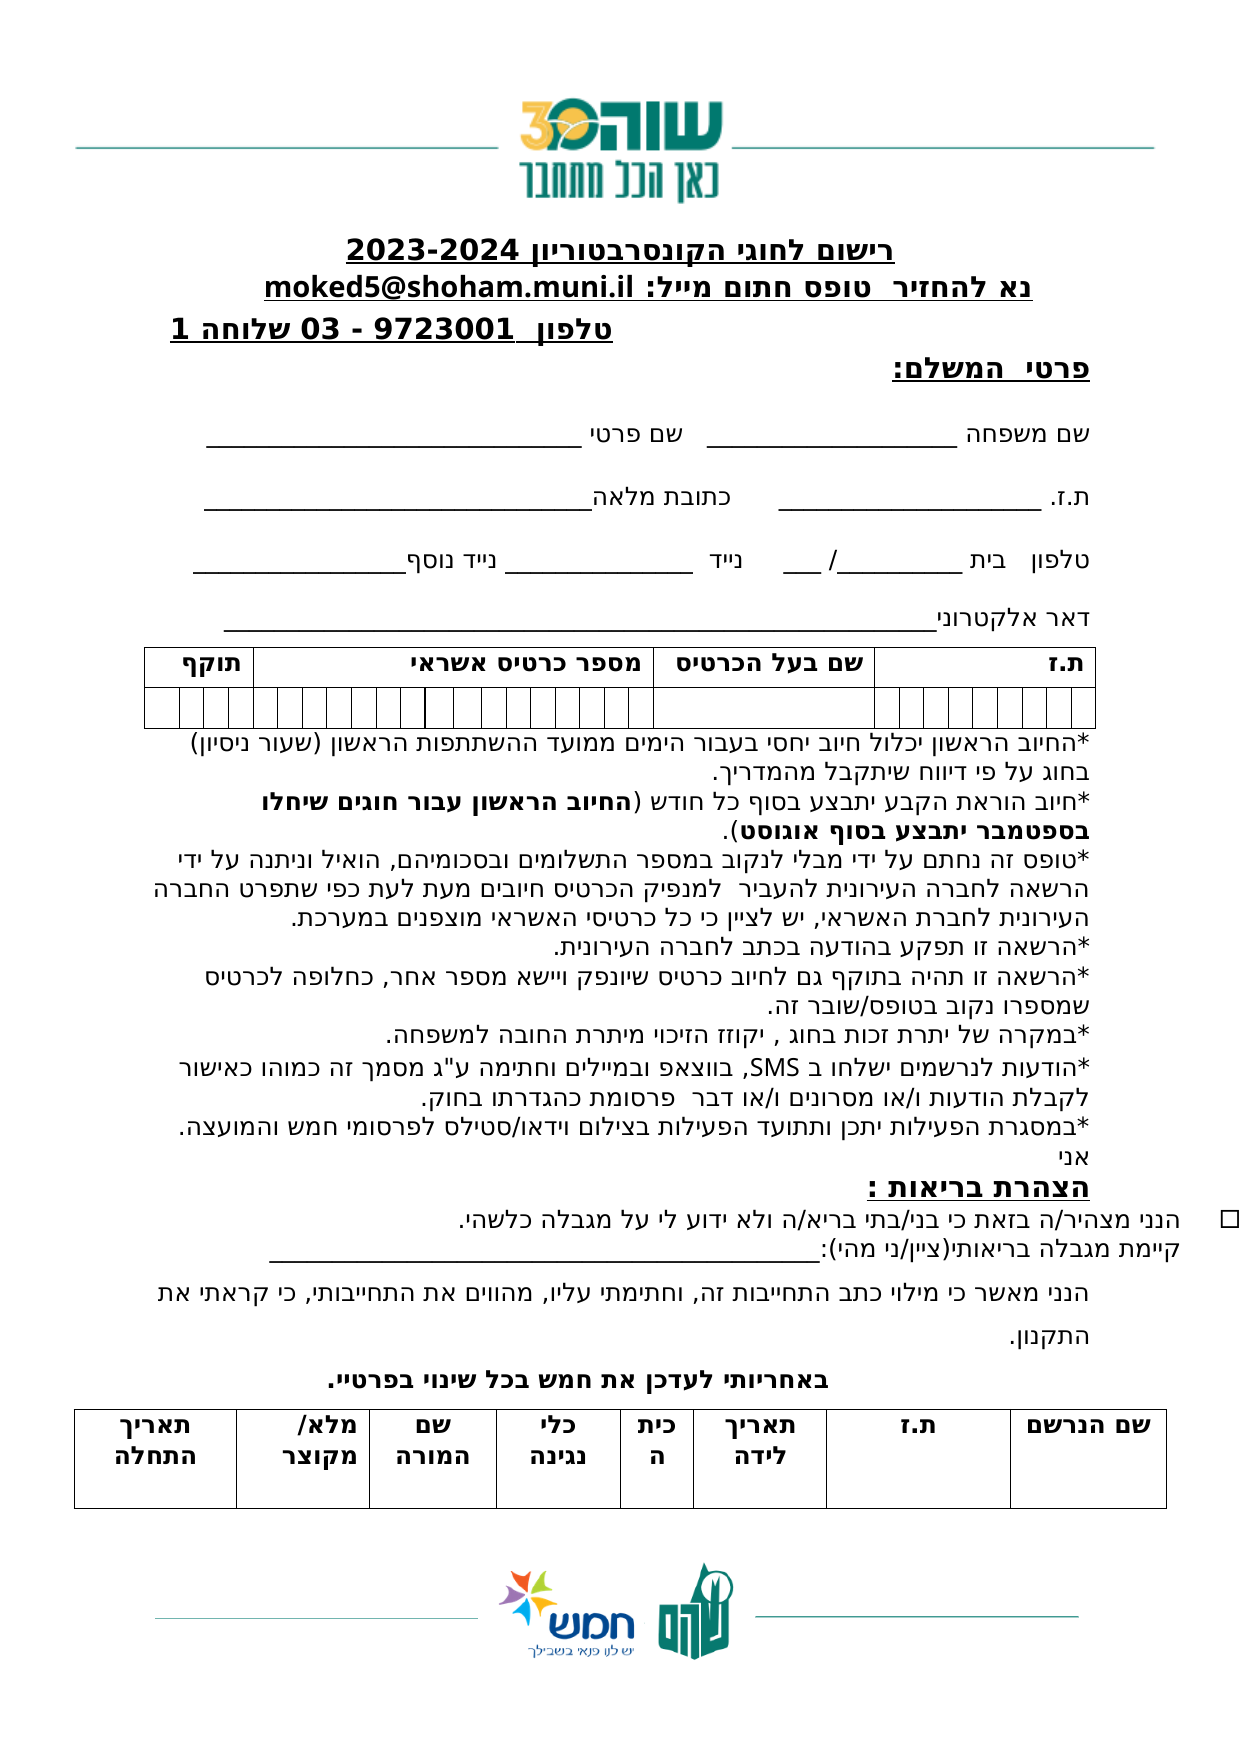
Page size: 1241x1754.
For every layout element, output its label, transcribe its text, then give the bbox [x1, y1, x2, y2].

text שם משפחה ____________________ שם פרטי ______________________________ [150, 419, 1090, 448]
table_header ת.ז [827, 1410, 1010, 1507]
text *במקרה של יתרת זכות בחוג , יקוזז הזיכוי מיתרת החובה למשפחה. [150, 1020, 1090, 1049]
table_cell [949, 688, 972, 727]
text *במסגרת הפעילות יתכן ותתועד הפעילות בצילום וידאו/סטילס לפרסומי חמש והמועצה. אני [150, 1112, 1090, 1171]
table_cell [426, 688, 453, 727]
text נא להחזיר טופס חתום מייל: moked5@shoham.muni.il [150, 267, 1146, 306]
table_cell [278, 688, 302, 727]
table_header מספר כרטיס אשראי [254, 648, 653, 687]
table_cell [875, 688, 899, 727]
table_header תאריך התחלה [75, 1410, 236, 1507]
table_header כלי נגינה [497, 1410, 620, 1507]
table_header כיתה [621, 1410, 693, 1507]
table_cell [180, 688, 203, 727]
text *החיוב הראשון יכלול חיוב יחסי בעבור הימים ממועד ההשתתפות הראשון (שעור ניסיון) בחוג על פי דיווח שיתקבל מהמדריך. [150, 729, 1090, 787]
table_cell [1072, 688, 1095, 727]
table_header ת.ז [875, 648, 1095, 687]
text ת.ז. _____________________ כתובת מלאה_______________________________ [150, 482, 1090, 511]
table_header תוקף [145, 648, 253, 687]
list הנני מצהיר/ה בזאת כי בני/בתי בריא/ה ולא ידוע לי על מגבלה כלשהי. [150, 1205, 1219, 1234]
table_cell [580, 688, 604, 727]
table_cell [507, 688, 530, 727]
table_cell [531, 688, 555, 727]
table_header מלא/מקוצר [237, 1410, 369, 1507]
table_cell [654, 688, 874, 727]
table_cell [482, 688, 506, 727]
table_cell [229, 688, 253, 727]
text *הרשאה זו תפקע בהודעה בכתב לחברה העירונית. [150, 933, 1090, 962]
table_cell [254, 688, 277, 727]
text *הרשאה זו תהיה בתוקף גם לחיוב כרטיס שיונפק ויישא מספר אחר, כחלופה לכרטיס שמספרו נקוב בטופס/שובר זה. [150, 962, 1090, 1020]
text טלפון בית __________/ ___ נייד _______________ נייד נוסף_________________ [150, 545, 1090, 574]
table_cell [900, 688, 923, 727]
table_cell [629, 688, 653, 727]
table_cell [204, 688, 228, 727]
table_header שם הנרשם [1011, 1410, 1166, 1507]
text *הודעות לנרשמים ישלחו ב SMS, בווצאפ ובמיילים וחתימה ע"ג מסמך זה כמוהו כאישור לקבלת הודעות ו/או מסרונים ו/או דבר פרסומת כהגדרתו בחוק. [150, 1049, 1090, 1112]
picture [46, 32, 1194, 241]
text הצהרת בריאות : [150, 1171, 1090, 1205]
table_cell [556, 688, 579, 727]
text הנני מאשר כי מילוי כתב התחייבות זה, וחתימתי עליו, מהווים את התחייבותי, כי קראתי את התקנון. [150, 1278, 1090, 1351]
text *טופס זה נחתם על ידי מבלי לנקוב במספר התשלומים ובסכומיהם, הואיל וניתנה על ידי הרשאה לחברה העירונית להעביר למנפיק הכרטיס חיובים מעת לעת כפי שתפרט החברה העירונית לחברת האשראי, יש לציין כי כל כרטיסי האשראי מוצפנים במערכת. [150, 845, 1090, 933]
text *חיוב הוראת הקבע יתבצע בסוף כל חודש (החיוב הראשון עבור חוגים שיחלו בספטמבר יתבצע בסוף אוגוסט). [150, 787, 1090, 845]
table_cell [454, 688, 481, 727]
table_cell [998, 688, 1022, 727]
text קיימת מגבלה בריאותי(ציין/ני מהי):____________________________________________ [150, 1234, 1200, 1263]
table_cell [352, 688, 376, 727]
table_cell [303, 688, 326, 727]
table_header שם המורה [370, 1410, 496, 1507]
text באחריותי לעדכן את חמש בכל שינוי בפרטיי. [150, 1365, 1090, 1394]
text דאר אלקטרוני_________________________________________________________ [150, 603, 1090, 632]
table_cell [1023, 688, 1046, 727]
table_cell [605, 688, 628, 727]
text רישום לחוגי הקונסרבטוריון 2023-2024 [150, 233, 1090, 267]
table_cell [145, 688, 179, 727]
table_cell [973, 688, 997, 727]
text פרטי המשלם: [150, 351, 1090, 385]
table_header שם בעל הכרטיס [654, 648, 874, 687]
table_cell [327, 688, 351, 727]
table_cell [924, 688, 948, 727]
table_cell [401, 688, 424, 727]
table_cell [1047, 688, 1071, 727]
table_header תאריך לידה [694, 1410, 826, 1507]
picture [150, 1540, 1090, 1681]
table_cell [377, 688, 400, 727]
text טלפון 9723001 - 03 שלוחה 1 [150, 312, 1181, 346]
